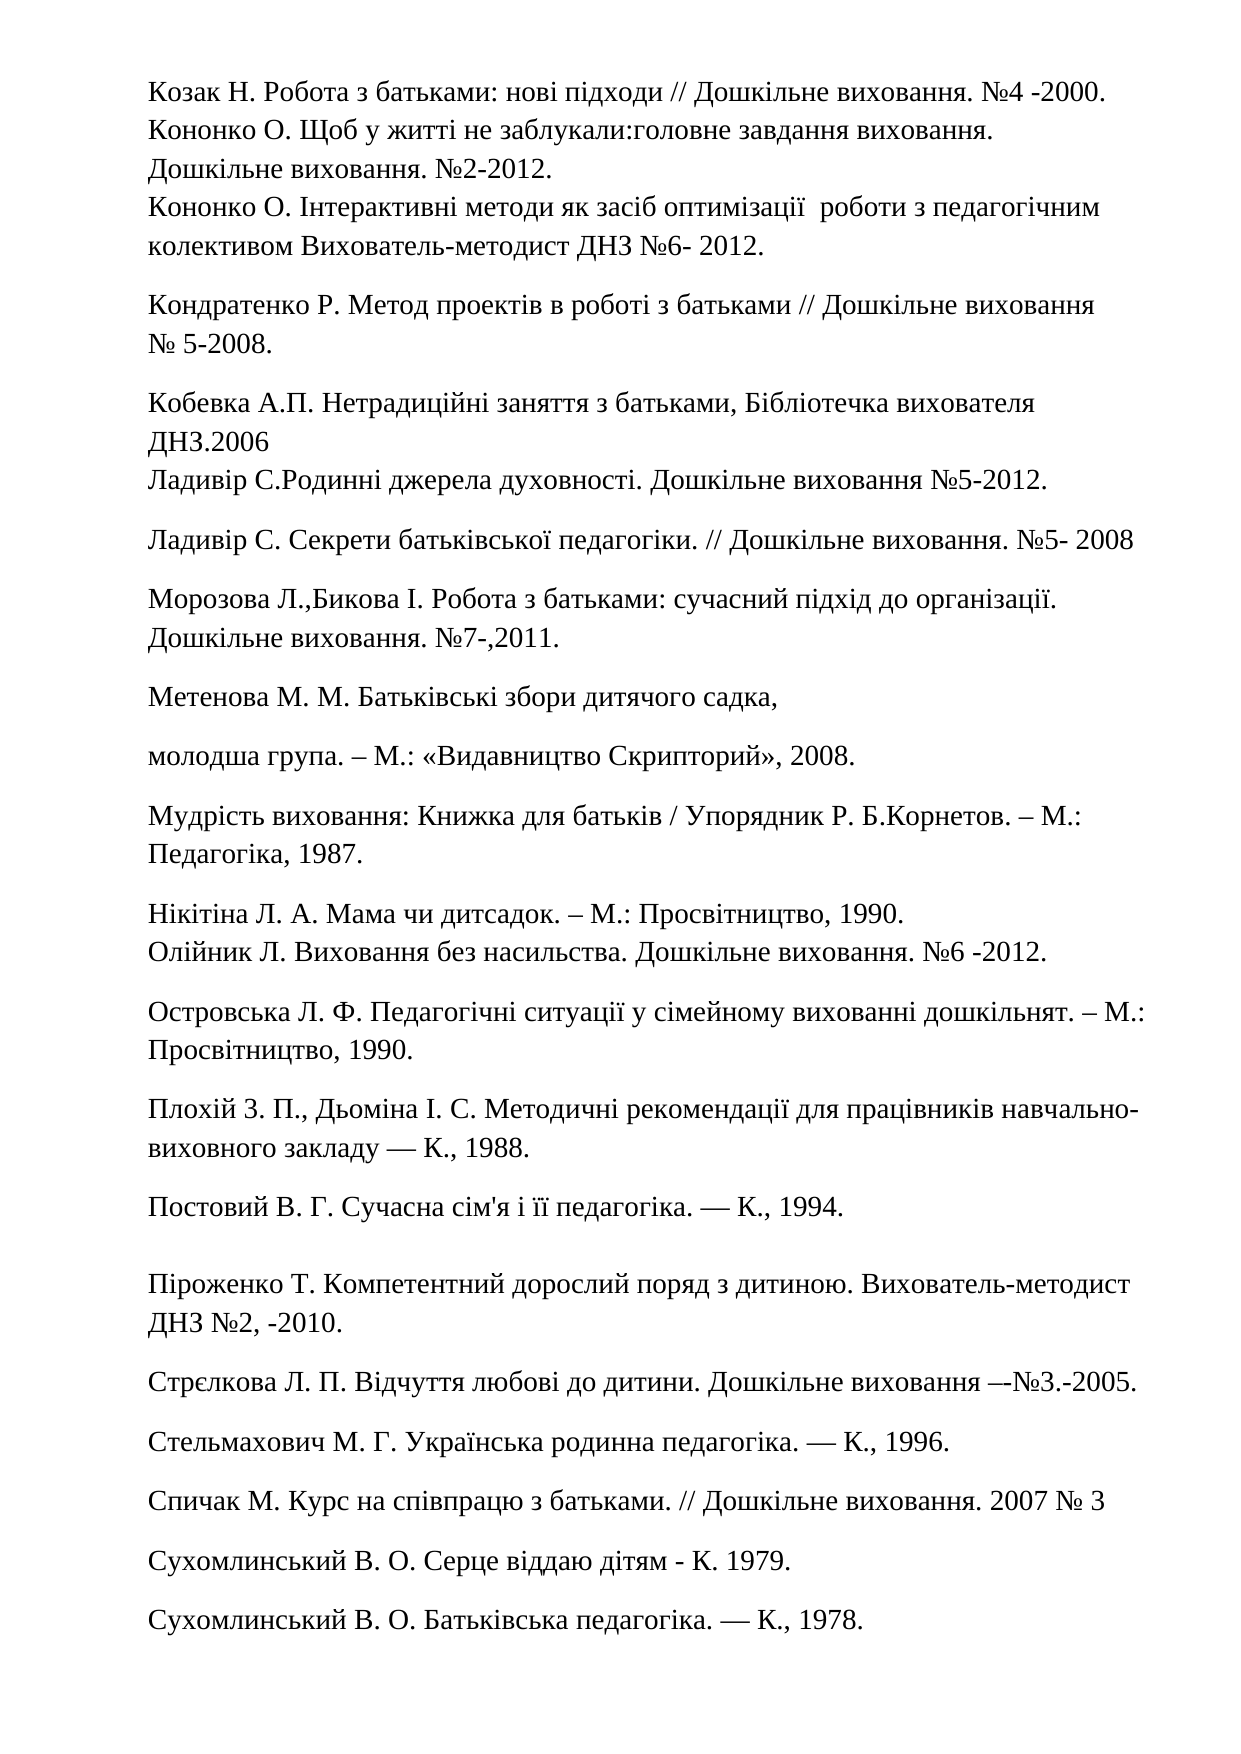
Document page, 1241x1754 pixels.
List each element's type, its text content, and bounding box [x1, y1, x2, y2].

text молодша група. – М.: «Видавництво Скрипторий», 2008. [148, 738, 1152, 772]
text Метенова М. М. Батьківські збори дитячого садка, [148, 679, 1152, 713]
text Сухомлинський В. О. Батьківська педагогіка. — К., 1978. [148, 1602, 1152, 1636]
text Козак Н. Робота з батьками: нові підходи // Дошкільне виховання. №4 -2000. Кононко О. Щоб у житті не заблукали:головне завдання виховання. Дошкільне виховання. №2-2012. Кононко О. Інтерактивні методи як засіб оптимізації роботи з педагогічним колективом Вихователь-методист ДНЗ №6- 2012. [148, 74, 1152, 262]
text Кондратенко Р. Метод проектів в роботі з батьками // Дошкільне виховання № 5-2008. [148, 287, 1152, 359]
text Плохій 3. П., Дьоміна I. С. Методичні рекомендації для працівників навчально-виховного закладу — К., 1988. [148, 1092, 1152, 1164]
text Кобевка А.П. Нетрадиційні заняття з батьками, Бібліотечка вихователя ДНЗ.2006 Ладивір С.Родинні джерела духовності. Дошкільне виховання №5-2012. [148, 385, 1152, 496]
text Островська Л. Ф. Педагогічні ситуації у сімейному вихованні дошкільнят. – М.: Просвітництво, 1990. [148, 994, 1152, 1066]
text Постовий В. Г. Сучасна сім'я і її педагогіка. — К., 1994. Піроженко Т. Компетентний дорослий поряд з дитиною. Вихователь-методист ДНЗ №2, -2010. [148, 1189, 1152, 1339]
text Ладивір С. Секрети батьківської педагогіки. // Дошкільне виховання. №5- 2008 [148, 522, 1152, 555]
text Спичак М. Курс на співпрацю з батьками. // Дошкільне виховання. 2007 № 3 [148, 1483, 1152, 1517]
text Стрєлкова Л. П. Відчуття любові до дитини. Дошкільне виховання –-№3.-2005. [148, 1364, 1152, 1398]
text Морозова Л.,Бикова І. Робота з батьками: сучасний підхід до організації. Дошкільне виховання. №7-,2011. [148, 581, 1152, 653]
text Мудрість виховання: Книжка для батьків / Упорядник Р. Б.Корнетов. – М.: Педагогіка, 1987. [148, 798, 1152, 870]
text Стельмахович М. Г. Українська родинна педагогіка. — К., 1996. [148, 1424, 1152, 1457]
text Нікітіна Л. А. Мама чи дитсадок. – М.: Просвітництво, 1990. Олійник Л. Виховання без насильства. Дошкільне виховання. №6 -2012. [148, 896, 1152, 968]
text Сухомлинський В. О. Серце віддаю дітям - К. 1979. [148, 1543, 1152, 1576]
